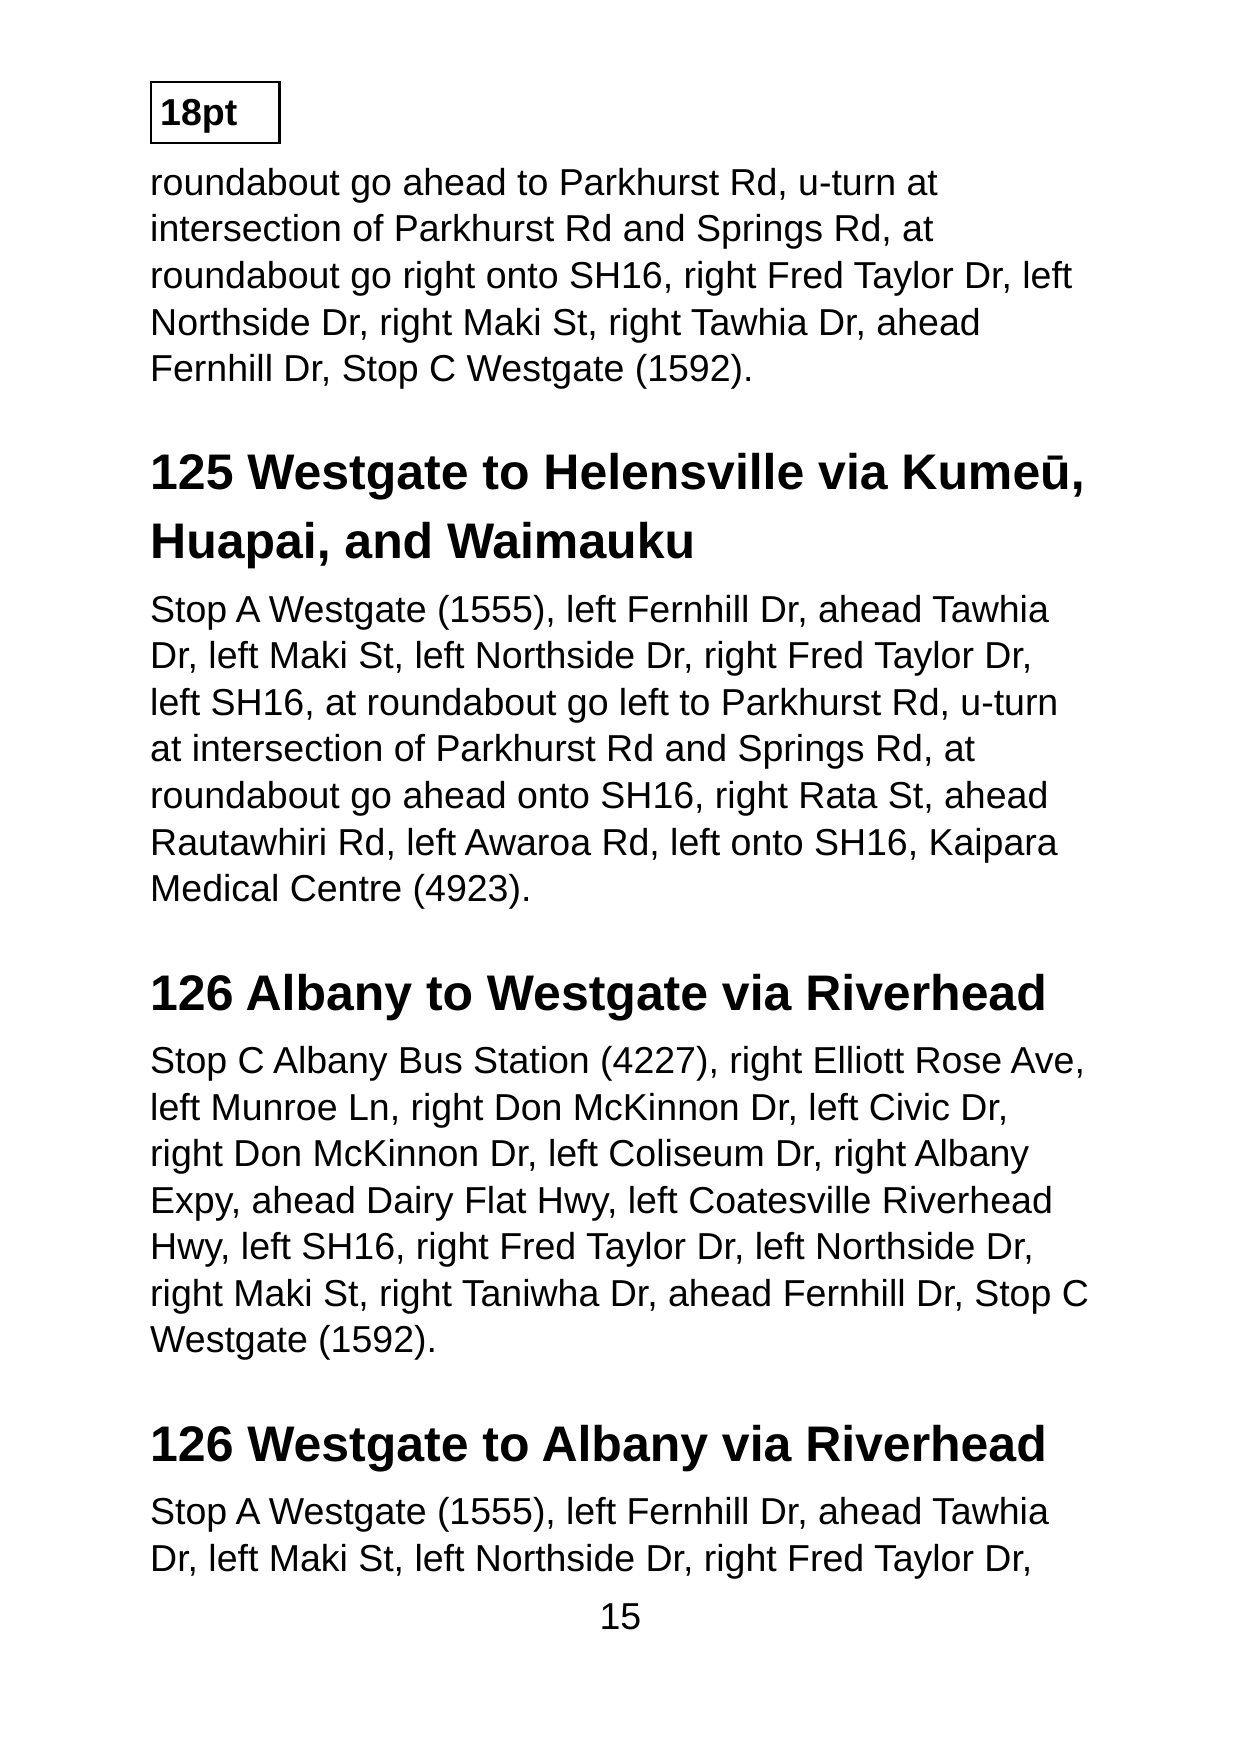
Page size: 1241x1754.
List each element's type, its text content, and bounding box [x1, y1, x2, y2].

subtitle 126 Albany to Westgate via Riverhead [150, 963, 1090, 1020]
subtitle 126 Westgate to Albany via Riverhead [150, 1414, 1090, 1472]
subtitle 125 Westgate to Helensville via Kumeū, Huapai, and Waimauku [150, 443, 1090, 569]
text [150, 160, 1090, 389]
text Stop A Westgate (1555), left Fernhill Dr, ahead Tawhia Dr, left Maki St, left Northside Dr, right Fred Taylor Dr, left SH16, at roundabout go left to Parkhurst Rd, u-turn at intersection of Parkhurst Rd and Springs Rd, at roundabout go ahead onto SH16, right Rata St, ahead Rautawhiri Rd, left Awaroa Rd, left onto SH16, Kaipara Medical Centre (4923). [150, 587, 1090, 909]
text Stop C Albany Bus Station (4227), right Elliott Rose Ave, left Munroe Ln, right Don McKinnon Dr, left Civic Dr, right Don McKinnon Dr, left Coliseum Dr, right Albany Expy, ahead Dairy Flat Hwy, left Coatesville Riverhead Hwy, left SH16, right Fred Taylor Dr, left Northside Dr, right Maki St, right Taniwha Dr, ahead Fernhill Dr, Stop C Westgate (1592). [150, 1038, 1090, 1361]
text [150, 1489, 1090, 1579]
